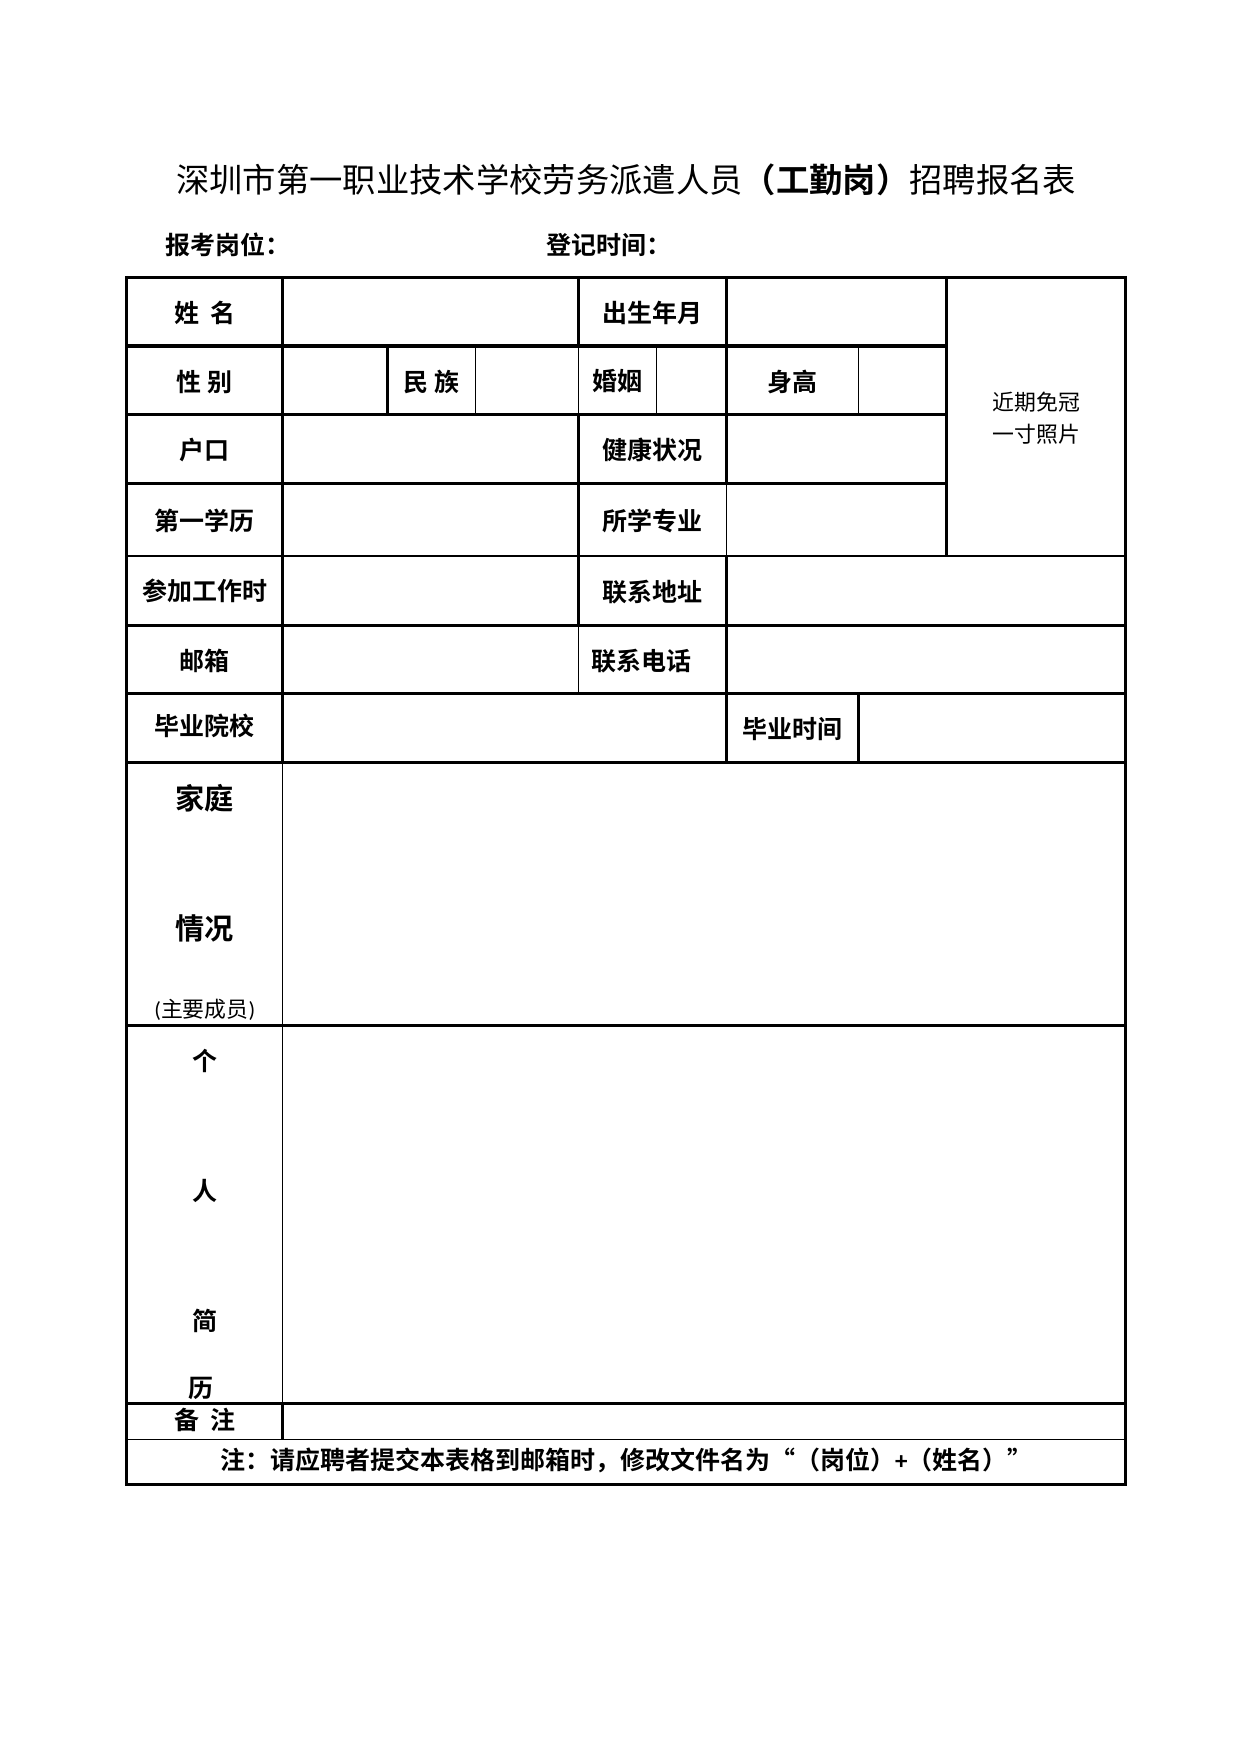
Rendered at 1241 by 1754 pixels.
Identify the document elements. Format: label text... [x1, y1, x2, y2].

table_cell 注：请应聘者提交本表格到邮箱时，修改文件名为“（岗位）+（姓名）” [128, 1440, 1124, 1483]
table_cell [728, 416, 945, 482]
table_cell 联系电话 [579, 627, 725, 692]
table_cell 民 族 [389, 348, 475, 413]
table_cell [284, 348, 386, 413]
table_cell [283, 1027, 1124, 1402]
table_cell 联系地址 [580, 557, 725, 624]
table_cell 邮箱 [128, 627, 281, 692]
table_header 出生年月 [580, 279, 725, 344]
table_cell 身高 [728, 348, 858, 413]
text 深圳市第一职业技术学校劳务派遣人员（工勤岗）招聘报名表 [165, 146, 1087, 211]
table_cell 健康状况 [580, 416, 725, 482]
table_cell [284, 1405, 1124, 1439]
table_cell [728, 557, 1124, 624]
table_cell 婚姻状况 [579, 348, 656, 413]
table_cell [727, 485, 945, 555]
table_cell [284, 627, 578, 692]
table_cell 户口 所在地 [128, 416, 281, 482]
table_header 姓 名 [128, 279, 281, 344]
table_cell 所学专业 [580, 485, 726, 555]
table_cell [859, 348, 945, 413]
table_cell [284, 695, 725, 761]
table_cell [728, 627, 1124, 692]
table_header [728, 279, 945, 344]
table_cell [860, 695, 1124, 761]
table_cell [284, 416, 577, 482]
table_cell [657, 348, 725, 413]
table_cell [284, 557, 577, 624]
table_cell 参加工作时间 [128, 557, 281, 624]
table_cell 第一学历 [128, 485, 281, 555]
table_cell 毕业院校 [128, 695, 281, 761]
table_header 近期免冠 一寸照片 [948, 279, 1124, 555]
table_cell 个 人 简 历 [128, 1027, 282, 1402]
table_cell [476, 348, 578, 413]
table_header [284, 279, 577, 344]
table_cell 备 注 [128, 1405, 281, 1439]
table_cell [284, 485, 577, 555]
table_cell [283, 764, 1124, 1024]
text 报考岗位： 登记时间： [165, 211, 1087, 276]
table_cell 性 别 [128, 348, 281, 413]
table_cell 家庭 情况 (主要成员) [128, 764, 282, 1024]
table_cell 毕业时间 [728, 695, 857, 761]
